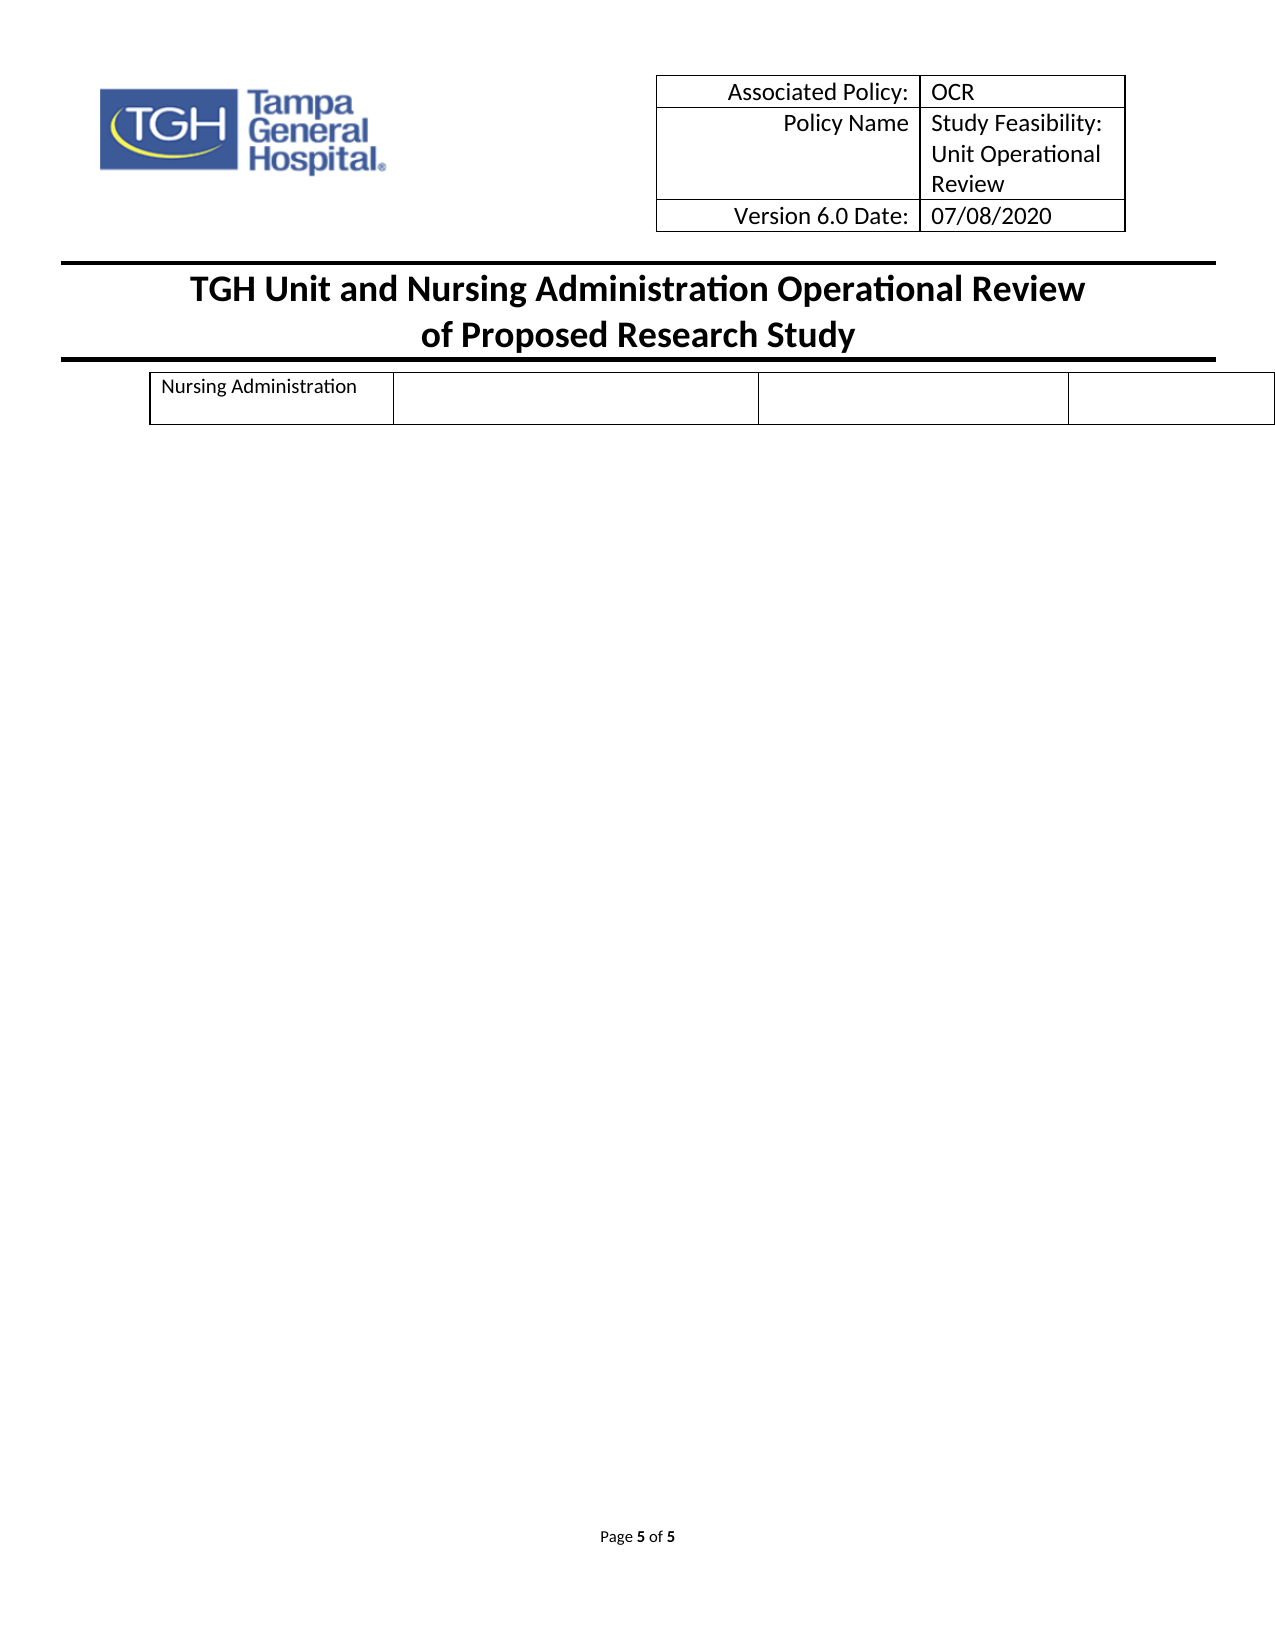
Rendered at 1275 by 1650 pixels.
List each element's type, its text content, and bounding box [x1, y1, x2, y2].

table_cell [1069, 373, 1274, 424]
table_cell [394, 373, 758, 424]
table_cell [759, 373, 1068, 424]
table_cell Nursing Administration [151, 373, 393, 424]
